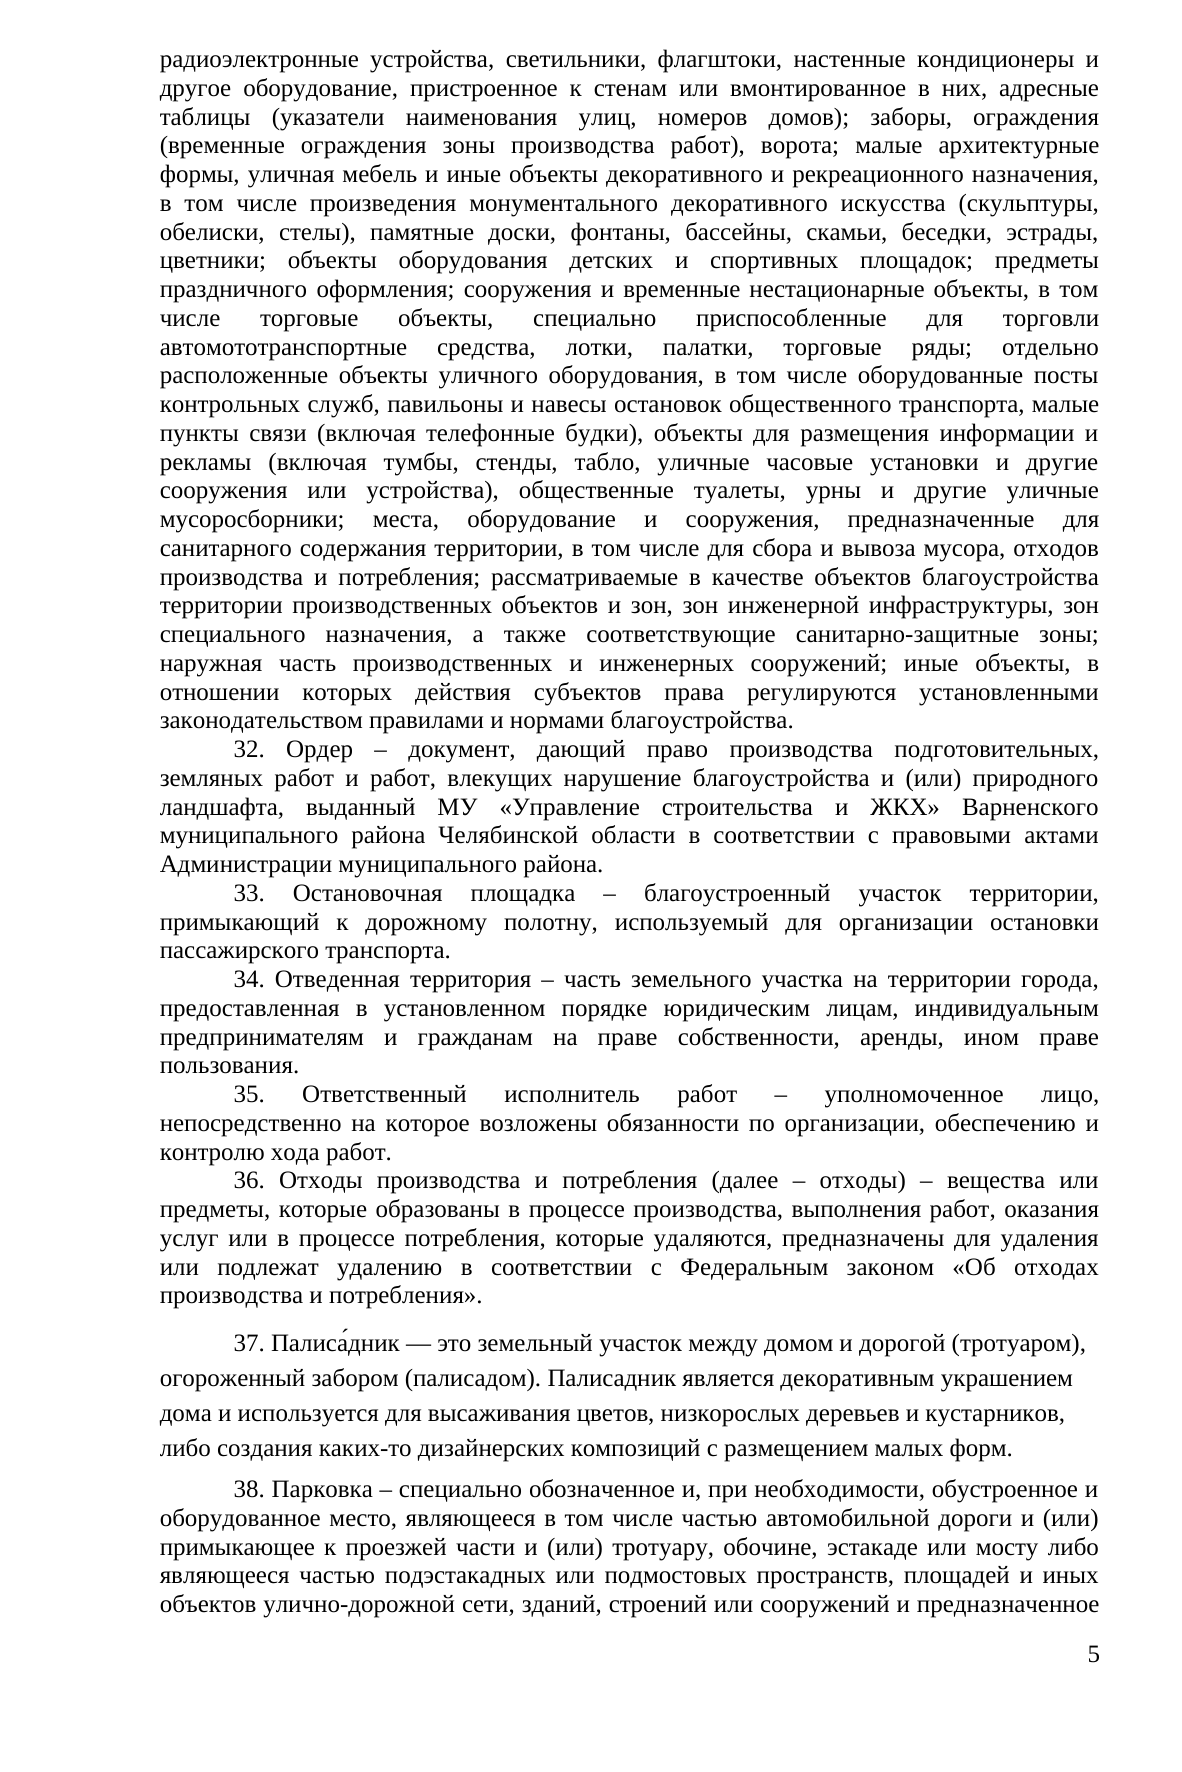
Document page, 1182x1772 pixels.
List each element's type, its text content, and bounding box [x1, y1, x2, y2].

list 33. Остановочная площадка – благоустроенный участок территории, примыкающий к дорожному полотну, используемый для организации остановки пассажирского транспорта. [159, 878, 1100, 964]
list 35. Ответственный исполнитель работ – уполномоченное лицо, непосредственно на которое возложены обязанности по организации, обеспечению и контролю хода работ. [159, 1079, 1100, 1166]
list 32. Ордер – документ, дающий право производства подготовительных, земляных работ и работ, влекущих нарушение благоустройства и (или) природного ландшафта, выданный МУ «Управление строительства и ЖКХ» Варненского муниципального района Челябинской области в соответствии с правовыми актами Администрации муниципального района. [159, 734, 1100, 878]
list 36. Отходы производства и потребления (далее – отходы) – вещества или предметы, которые образованы в процессе производства, выполнения работ, оказания услуг или в процессе потребления, которые удаляются, предназначены для удаления или подлежат удалению в соответствии с Федеральным законом «Об отходах производства и потребления». [159, 1166, 1100, 1309]
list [159, 44, 1100, 734]
list 34. Отведенная территория – часть земельного участка на территории города, предоставленная в установленном порядке юридическим лицам, индивидуальным предпринимателям и гражданам на праве собственности, аренды, ином праве пользования. [159, 964, 1100, 1079]
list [159, 1474, 1100, 1618]
text 37. Палиса́дник — это земельный участок между домом и дорогой (тротуаром), огороженный забором (палисадом). Палисадник является декоративным украшением дома и используется для высаживания цветов, низкорослых деревьев и кустарников, либо создания каких-то дизайнерских композиций с размещением малых форм. [159, 1322, 1100, 1462]
